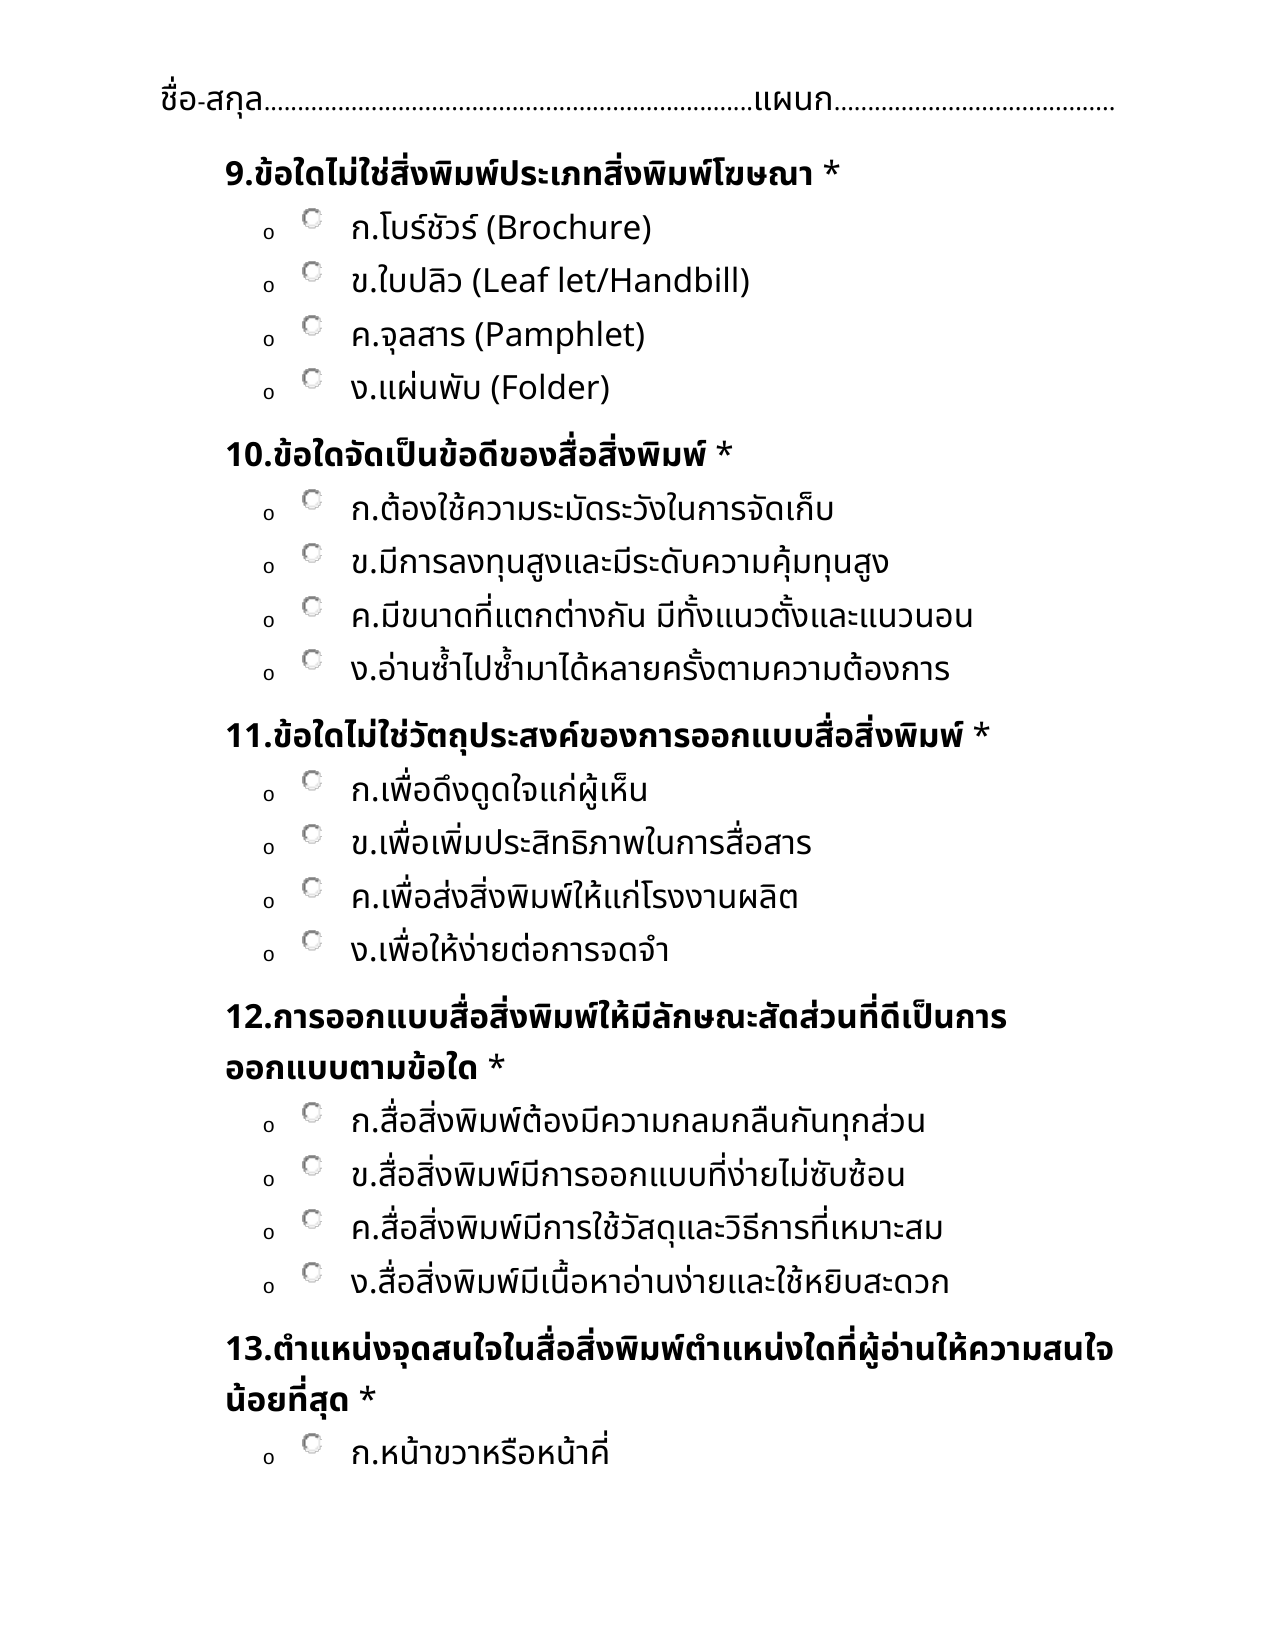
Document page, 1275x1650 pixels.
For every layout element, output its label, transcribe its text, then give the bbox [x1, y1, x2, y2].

list ค.มีขนาดที่แตกต่างกัน มีทั้งแนวตั้งและแนวนอน [262, 588, 1125, 642]
list ง.แผ่นพับ (Folder) [262, 361, 1125, 414]
list ก.ต้องใช้ความระมัดระวังในการจัดเก็บ [262, 482, 1125, 535]
text 12.การออกแบบสื่อสิ่งพิมพ์ให้มีลักษณะสัดส่วนที่ดีเป็นการออกแบบตามข้อใด * [225, 993, 1125, 1094]
list ก.โบร์ชัวร์ (Brochure) [262, 201, 1125, 254]
list ค.เพื่อส่งสิ่งพิมพ์ให้แก่โรงงานผลิต [262, 869, 1125, 923]
list ข.เพื่อเพิ่มประสิทธิภาพในการสื่อสาร [262, 816, 1125, 869]
text 9.ข้อใดไม่ใช่สิ่งพิมพ์ประเภทสิ่งพิมพ์โฆษณา * [225, 150, 1125, 201]
list ก.เพื่อดึงดูดใจแก่ผู้เห็น [262, 763, 1125, 816]
text 11.ข้อใดไม่ใช่วัตถุประสงค์ของการออกแบบสื่อสิ่งพิมพ์ * [225, 712, 1125, 763]
list ข.ใบปลิว (Leaf let/Handbill) [262, 254, 1125, 307]
list ง.เพื่อให้ง่ายต่อการจดจำ [262, 923, 1125, 976]
list ก.สื่อสิ่งพิมพ์ต้องมีความกลมกลืนกันทุกส่วน [262, 1094, 1125, 1148]
list ง.อ่านซ้ำไปซ้ำมาได้หลายครั้งตามความต้องการ [262, 642, 1125, 695]
list ก.หน้าขวาหรือหน้าคี่ [262, 1426, 1125, 1479]
list ข.มีการลงทุนสูงและมีระดับความคุ้มทุนสูง [262, 535, 1125, 588]
text 13.ตำแหน่งจุดสนใจในสื่อสิ่งพิมพ์ตำแหน่งใดที่ผู้อ่านให้ความสนใจน้อยที่สุด * [225, 1325, 1125, 1426]
text 10.ข้อใดจัดเป็นข้อดีของสื่อสิ่งพิมพ์ * [225, 431, 1125, 482]
list ข.สื่อสิ่งพิมพ์มีการออกแบบที่ง่ายไม่ซับซ้อน [262, 1148, 1125, 1201]
list ค.จุลสาร (Pamphlet) [262, 307, 1125, 361]
list ค.สื่อสิ่งพิมพ์มีการใช้วัสดุและวิธีการที่เหมาะสม [262, 1201, 1125, 1255]
list ง.สื่อสิ่งพิมพ์มีเนื้อหาอ่านง่ายและใช้หยิบสะดวก [262, 1255, 1125, 1308]
